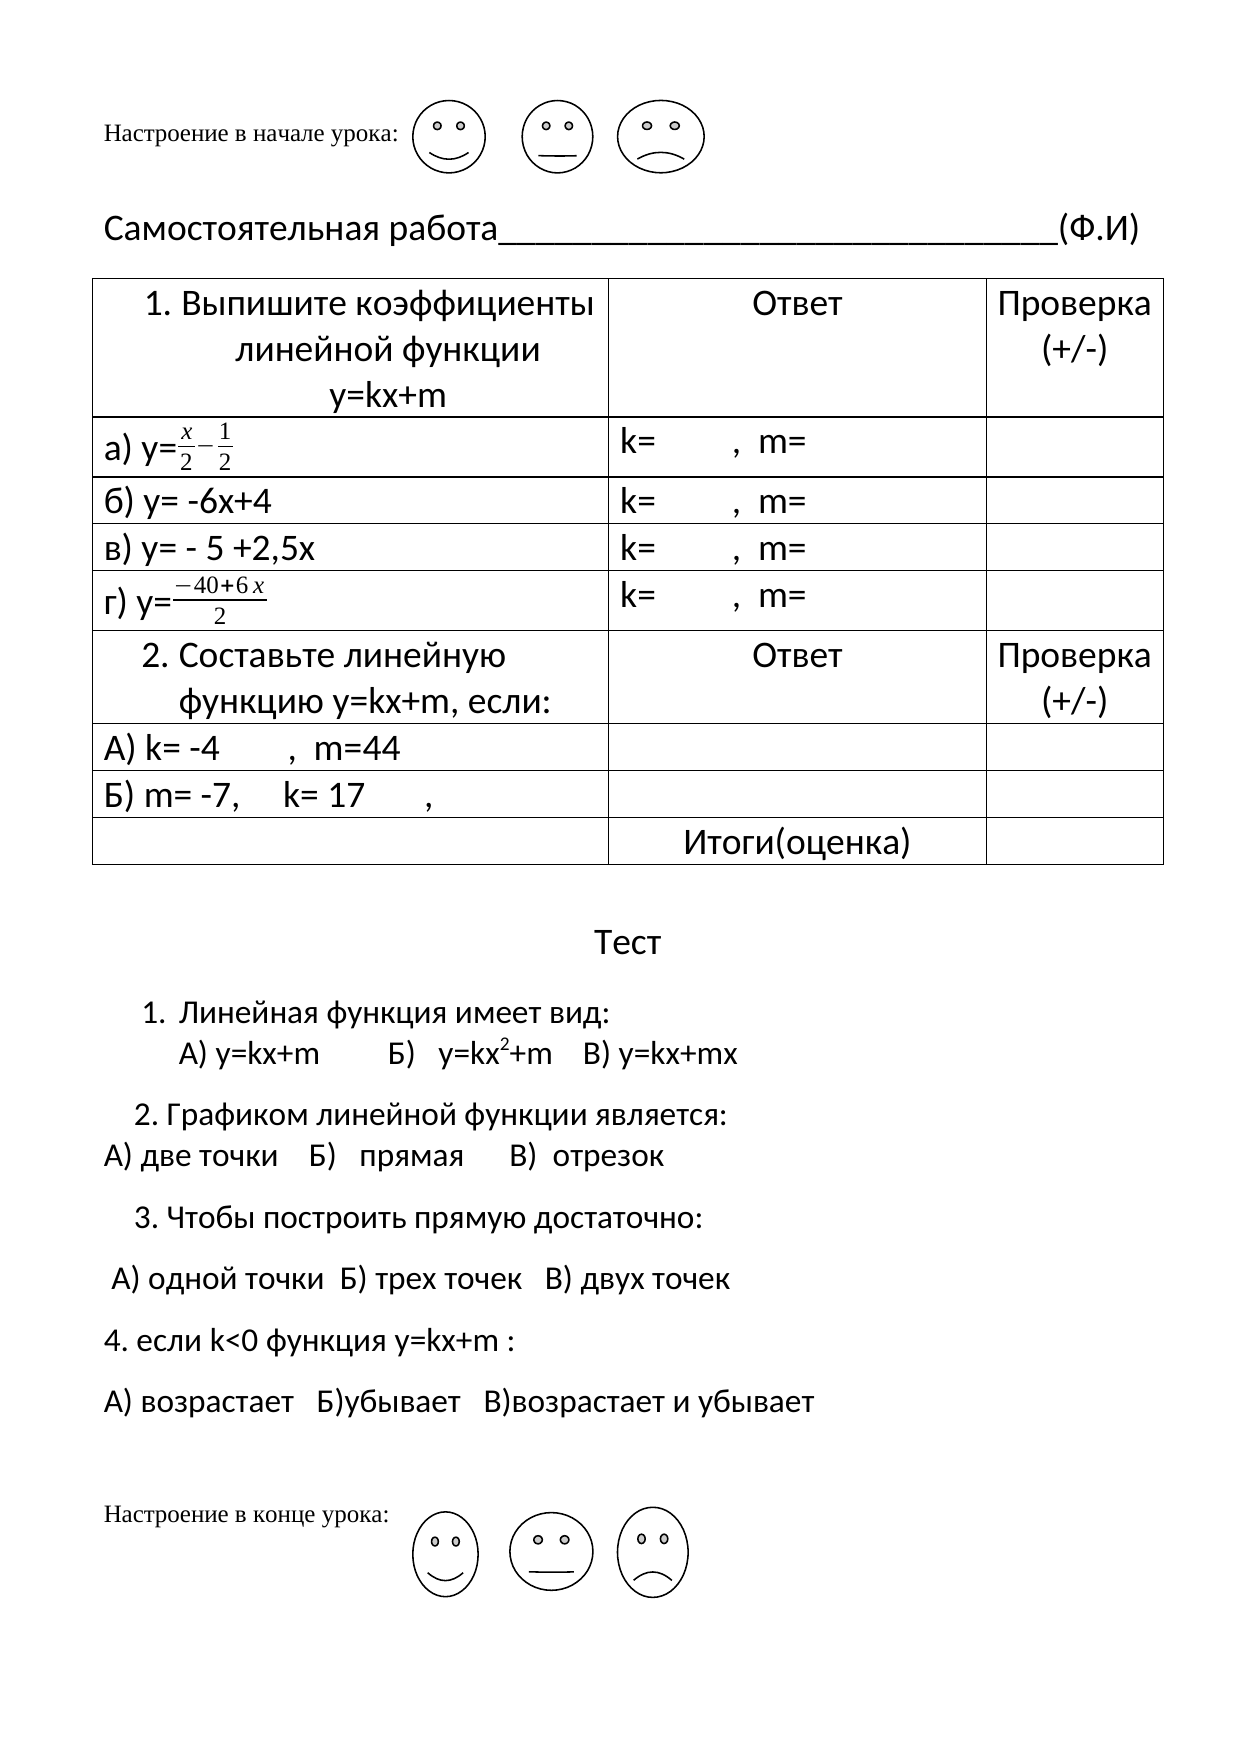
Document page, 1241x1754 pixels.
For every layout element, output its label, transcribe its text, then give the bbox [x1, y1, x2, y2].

text Настроение в конце урока: [103, 1499, 1152, 1528]
text 2. Графиком линейной функции является: А) две точки Б) прямая В) отрезок [103, 1093, 1152, 1175]
table_cell Составьте линейную функцию y=kx+m, если: [93, 631, 608, 723]
table_cell [987, 418, 1163, 476]
text Самостоятельная работа______________________________(Ф.И) [103, 204, 1152, 250]
table_cell Ответ [609, 631, 986, 723]
table_cell [987, 524, 1163, 570]
table_cell [987, 571, 1163, 630]
table_cell Проверка (+/-) [987, 631, 1163, 723]
table_header Проверка (+/-) [987, 279, 1163, 416]
table_cell Итоги(оценка) [609, 818, 986, 863]
table_cell [987, 818, 1163, 863]
table_cell k= , m= [609, 478, 986, 523]
table_cell [609, 724, 986, 770]
table_header Выпишите коэффициенты линейной функции y=kx+m [93, 279, 608, 416]
table_cell а) у= [93, 418, 608, 476]
list А) y=kx+m Б) у=kx2+m В) у=kx+mx [178, 1032, 1152, 1073]
table_cell [609, 771, 986, 817]
table_cell k= , m= [609, 571, 986, 630]
text 4. если k<0 функция y=kx+m : [103, 1319, 1152, 1359]
table_header Ответ [609, 279, 986, 416]
text А) возрастает Б)убывает В)возрастает и убывает [103, 1380, 1152, 1421]
table_cell в) у= - 5 +2,5х [93, 524, 608, 570]
table_cell [987, 478, 1163, 523]
text 3. Чтобы построить прямую достаточно: [103, 1196, 1152, 1236]
table_cell k= , m= [609, 524, 986, 570]
list Линейная функция имеет вид: [141, 991, 1152, 1032]
table_cell г) у= [93, 571, 608, 630]
table_cell [987, 771, 1163, 817]
table_cell А) k= -4 , m=44 [93, 724, 608, 770]
table_cell б) у= -6х+4 [93, 478, 608, 523]
text Настроение в начале урока: [103, 118, 416, 147]
table_cell Б) m= -7, k= 17 , [93, 771, 608, 817]
text Настроение в начале урока: [700, 118, 1152, 147]
text Тест [103, 918, 1152, 963]
table_cell k= , m= [609, 418, 986, 476]
table_cell [987, 724, 1163, 770]
table_cell [93, 818, 608, 863]
text А) одной точки Б) трех точек В) двух точек [103, 1257, 1152, 1298]
